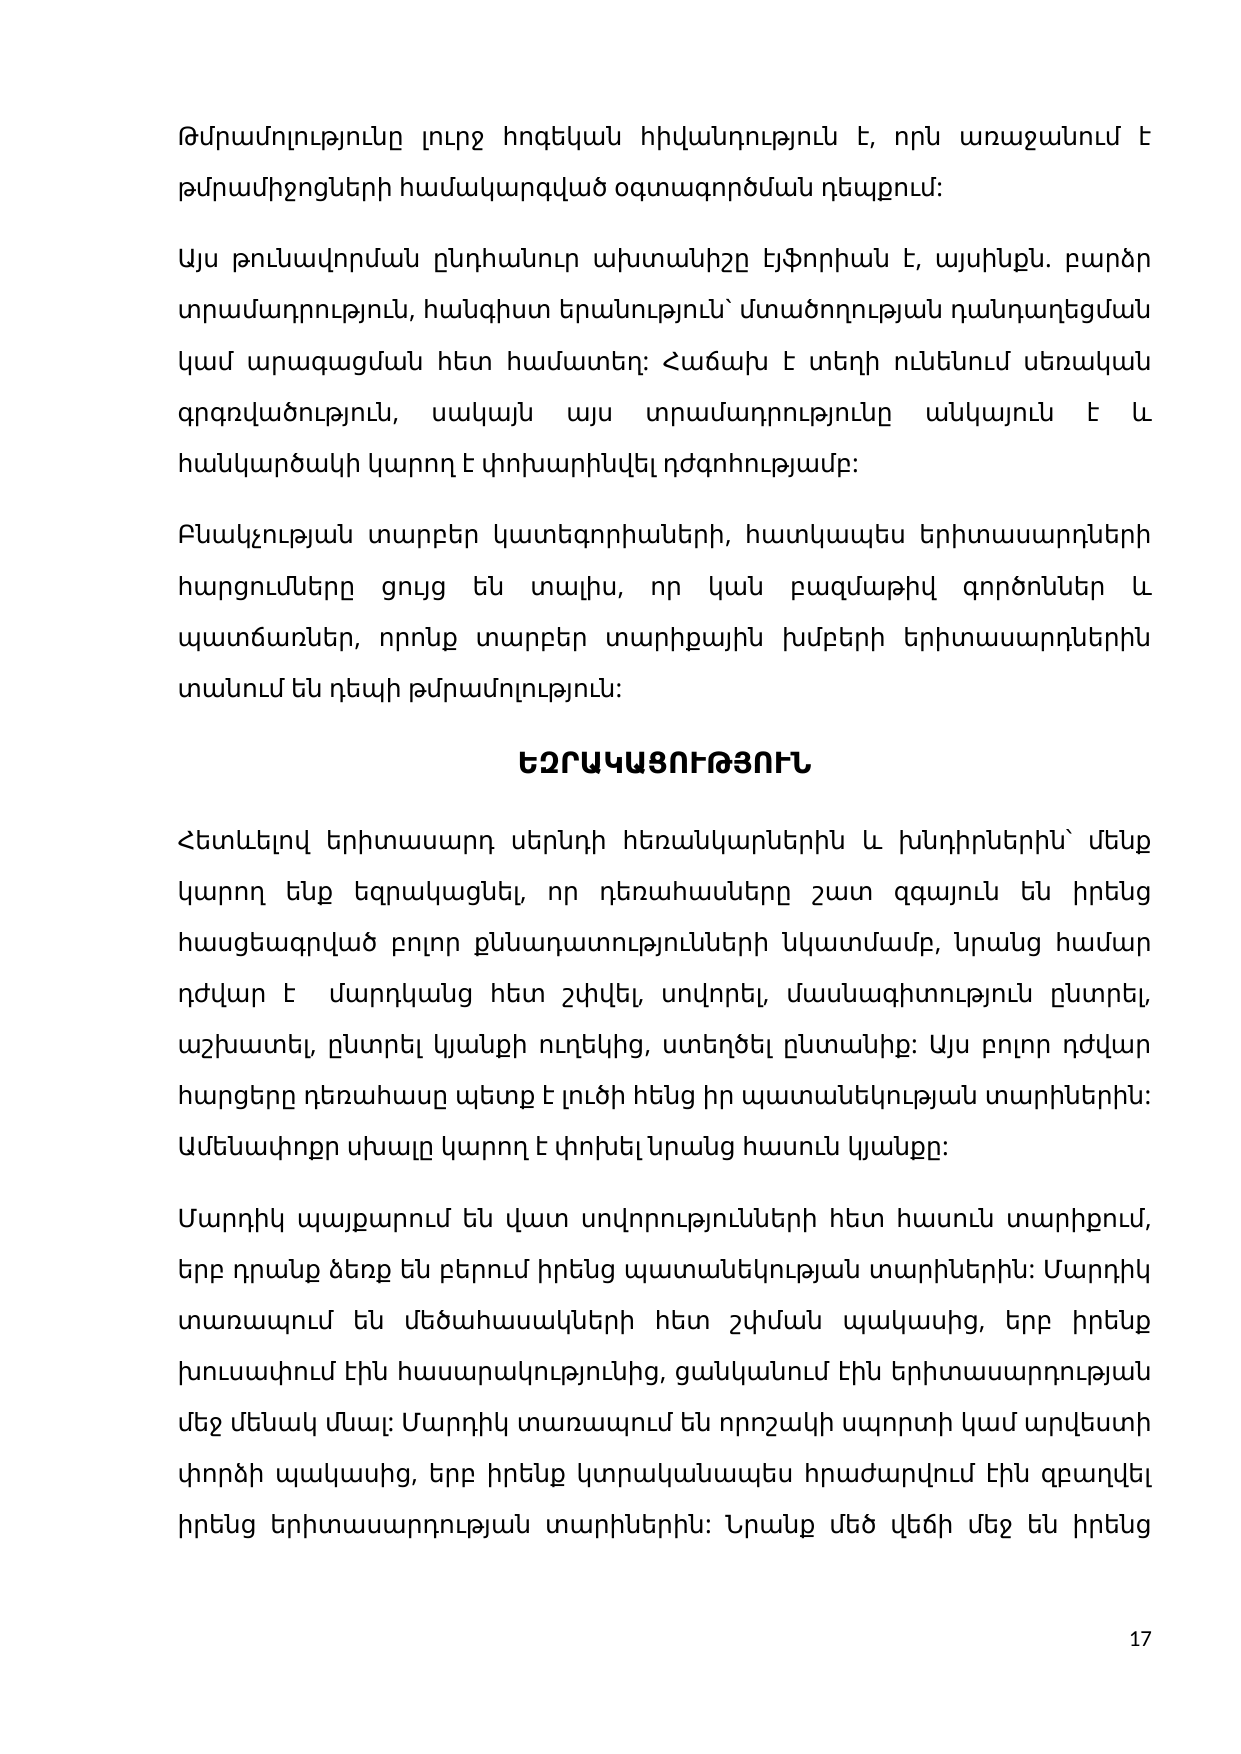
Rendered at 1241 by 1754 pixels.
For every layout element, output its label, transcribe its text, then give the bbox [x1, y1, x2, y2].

text Բնակչության տարբեր կատեգորիաների, հատկապես երիտասարդների հարցումները ցույց են տալիս, որ կան բազմաթիվ գործոններ և պատճառներ, որոնք տարբեր տարիքային խմբերի երիտասարդներին տանում են դեպի թմրամոլություն: [177, 517, 1152, 704]
text Թմրամոլությունը լուրջ հոգեկան հիվանդություն է, որն առաջանում է թմրամիջոցների համակարգված օգտագործման դեպքում: [177, 118, 1152, 203]
text Հետևելով երիտասարդ սերնդի հեռանկարներին և խնդիրներին՝ մենք կարող ենք եզրակացնել, որ դեռահասները շատ զգայուն են իրենց հասցեագրված բոլոր քննադատությունների նկատմամբ, նրանց համար դժվար է մարդկանց հետ շփվել, սովորել, մասնագիտություն ընտրել, աշխատել, ընտրել կյանքի ուղեկից, ստեղծել ընտանիք: Այս բոլոր դժվար հարցերը դեռահասը պետք է լուծի հենց իր պատանեկության տարիներին: Ամենափոքր սխալը կարող է փոխել նրանց հասուն կյանքը: [177, 822, 1152, 1163]
text ԵԶՐԱԿԱՑՈՒԹՅՈՒՆ [177, 742, 1152, 782]
text Այս թունավորման ընդհանուր ախտանիշը էյֆորիան է, այսինքն. բարձր տրամադրություն, հանգիստ երանություն` մտածողության դանդաղեցման կամ արագացման հետ համատեղ: Հաճախ է տեղի ունենում սեռական գրգռվածություն, սակայն այս տրամադրությունը անկայուն է և հանկարծակի կարող է փոխարինվել դժգոհությամբ: [177, 241, 1152, 479]
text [177, 1201, 1152, 1541]
